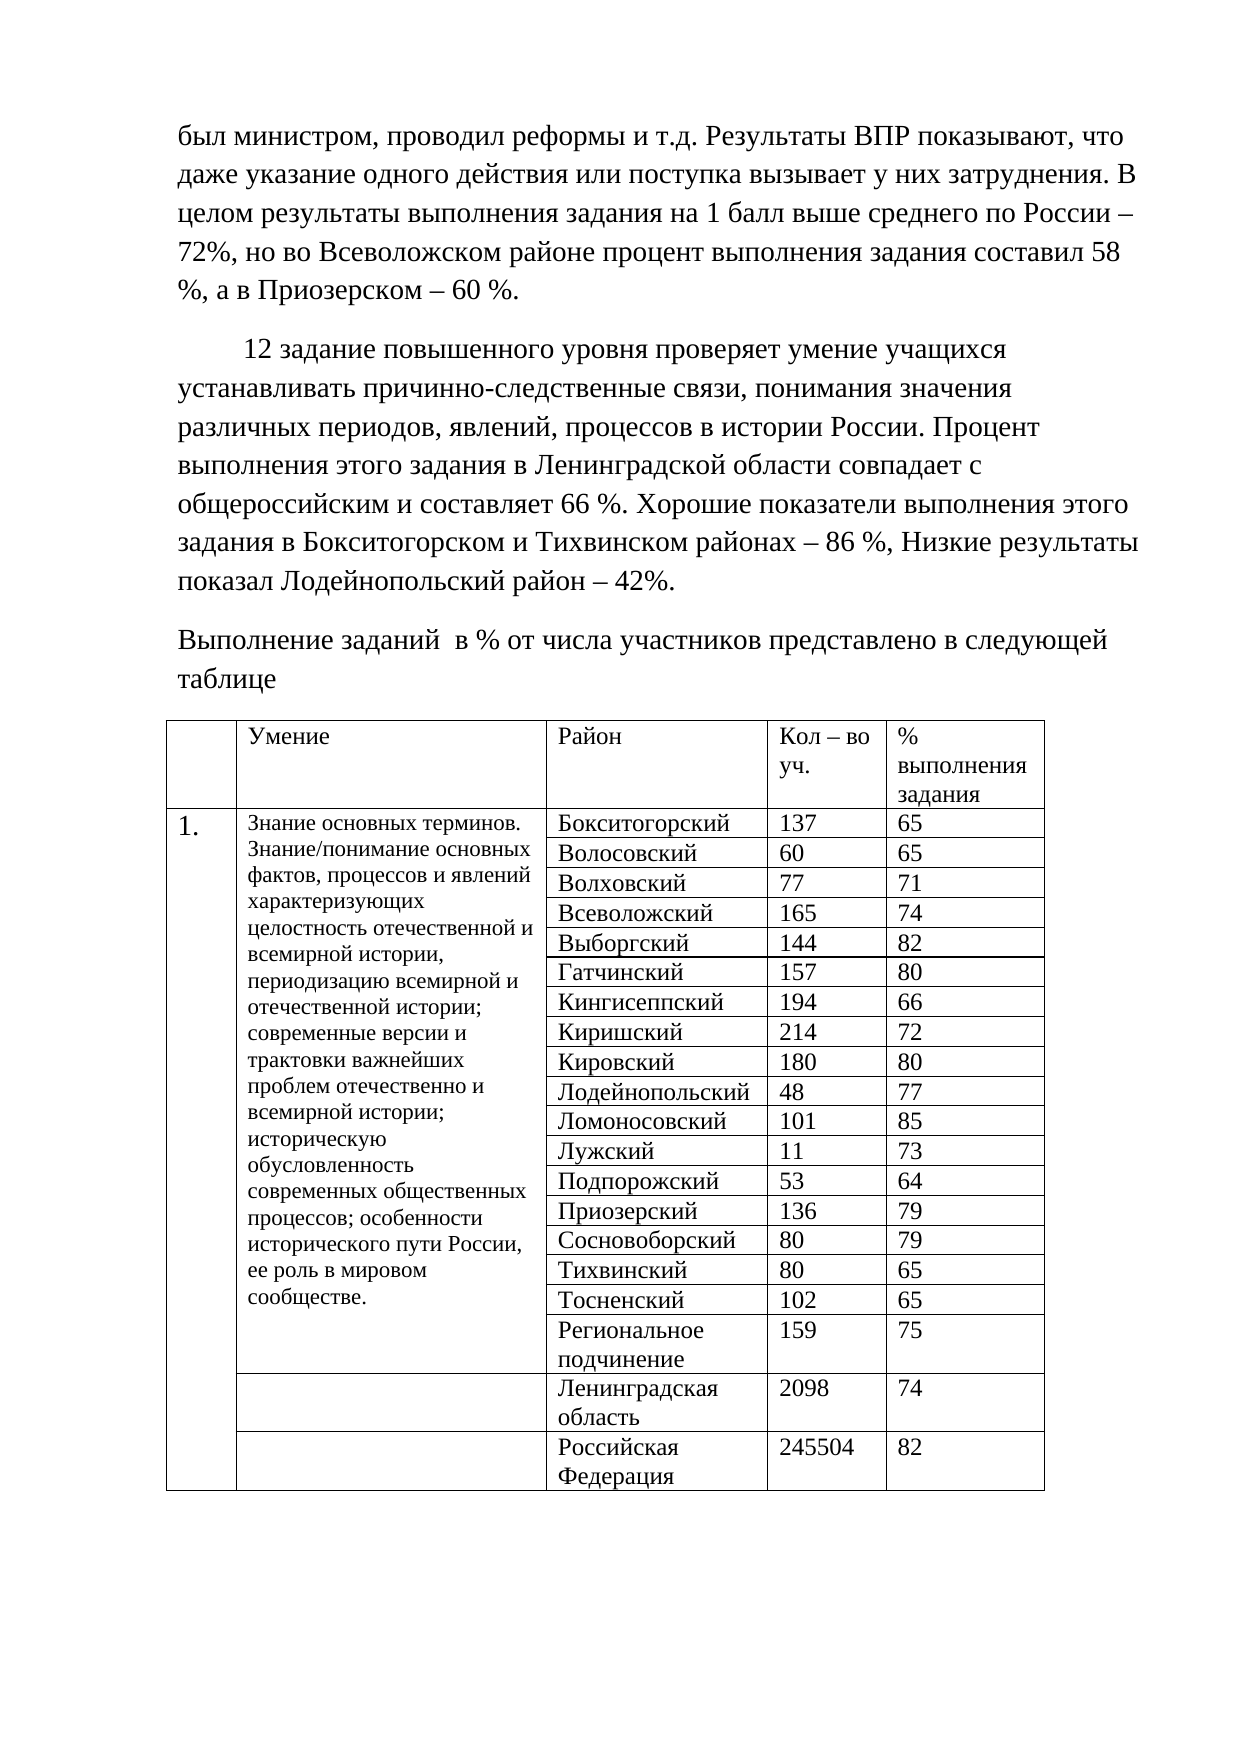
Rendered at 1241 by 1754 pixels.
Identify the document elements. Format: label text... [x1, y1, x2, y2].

table_cell Тосненский [547, 1285, 767, 1314]
table_cell 65 [887, 809, 1044, 837]
table_cell 65 [887, 1285, 1044, 1314]
table_cell 60 [768, 838, 886, 867]
table_cell Выборгский [547, 928, 767, 956]
table_cell 79 [887, 1226, 1044, 1254]
table_cell 137 [768, 809, 886, 837]
table_cell 82 [887, 1432, 1044, 1489]
table_header % выполнения задания [887, 721, 1044, 807]
table_cell 82 [887, 928, 1044, 956]
table_cell 80 [887, 958, 1044, 986]
table_cell Ленинградская область [547, 1374, 767, 1431]
table_cell 1. [167, 809, 236, 1489]
table_header Умение [237, 721, 546, 807]
table_cell Подпорожский [547, 1166, 767, 1195]
table_cell 11 [768, 1136, 886, 1165]
table_cell 159 [768, 1315, 886, 1372]
table_cell 194 [768, 987, 886, 1016]
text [177, 118, 1152, 306]
table_cell 74 [887, 1374, 1044, 1431]
table_cell 214 [768, 1017, 886, 1046]
table_cell Волховский [547, 868, 767, 897]
table_cell 180 [768, 1047, 886, 1076]
table_cell 64 [887, 1166, 1044, 1195]
table_cell 72 [887, 1017, 1044, 1046]
table_cell 80 [887, 1047, 1044, 1076]
table_cell 85 [887, 1106, 1044, 1135]
table_cell 144 [768, 928, 886, 956]
table_cell 75 [887, 1315, 1044, 1372]
table_cell Тихвинский [547, 1255, 767, 1284]
table_cell 66 [887, 987, 1044, 1016]
table_cell 74 [887, 898, 1044, 927]
table_cell Кировский [547, 1047, 767, 1076]
table_cell 80 [768, 1255, 886, 1284]
table_cell Региональное подчинение [547, 1315, 767, 1372]
table_cell Знание основных терминов. Знание/понимание основных фактов, процессов и явлений характеризующих целостность отечественной и всемирной истории, периодизацию всемирной и отечественной истории; современные версии и трактовки важнейших проблем отечественно и всемирной истории; историческую обусловленность современных общественных процессов; особенности исторического пути России, ее роль в мировом сообществе. [237, 809, 546, 1372]
table_header [167, 721, 236, 807]
table_cell Приозерский [547, 1196, 767, 1224]
table_header Кол – во уч. [768, 721, 886, 807]
table_cell 136 [768, 1196, 886, 1224]
table_cell 77 [887, 1077, 1044, 1105]
table_cell 48 [768, 1077, 886, 1105]
table_cell 73 [887, 1136, 1044, 1165]
table_cell Киришский [547, 1017, 767, 1046]
table_cell Лужский [547, 1136, 767, 1165]
table_cell 245504 [768, 1432, 886, 1489]
table_cell Кингисеппский [547, 987, 767, 1016]
table_cell [237, 1432, 546, 1489]
table_cell 101 [768, 1106, 886, 1135]
table_cell 65 [887, 1255, 1044, 1284]
table_cell Бокситогорский [547, 809, 767, 837]
table_cell Волосовский [547, 838, 767, 867]
table_cell Гатчинский [547, 958, 767, 986]
table_cell 71 [887, 868, 1044, 897]
text 12 задание повышенного уровня проверяет умение учащихся устанавливать причинно-следственные связи, понимания значения различных периодов, явлений, процессов в истории России. Процент выполнения этого задания в Ленинградской области совпадает с общероссийским и составляет 66 %. Хорошие показатели выполнения этого задания в Бокситогорском и Тихвинском районах – 86 %, Низкие результаты показал Лодейнопольский район – 42%. [177, 332, 1152, 596]
table_cell 79 [887, 1196, 1044, 1224]
table_cell 102 [768, 1285, 886, 1314]
table_cell [237, 1374, 546, 1431]
table_cell 65 [887, 838, 1044, 867]
table_cell Сосновоборский [547, 1226, 767, 1254]
table_cell Лодейнопольский [547, 1077, 767, 1105]
text Выполнение заданий в % от числа участников представлено в следующей таблице [177, 622, 1152, 694]
table_cell Российская Федерация [547, 1432, 767, 1489]
table_cell 165 [768, 898, 886, 927]
table_cell 157 [768, 958, 886, 986]
table_cell 2098 [768, 1374, 886, 1431]
table_cell 77 [768, 868, 886, 897]
table_header Район [547, 721, 767, 807]
table_cell 53 [768, 1166, 886, 1195]
table_cell Ломоносовский [547, 1106, 767, 1135]
table_cell Всеволожский [547, 898, 767, 927]
table_cell 80 [768, 1226, 886, 1254]
